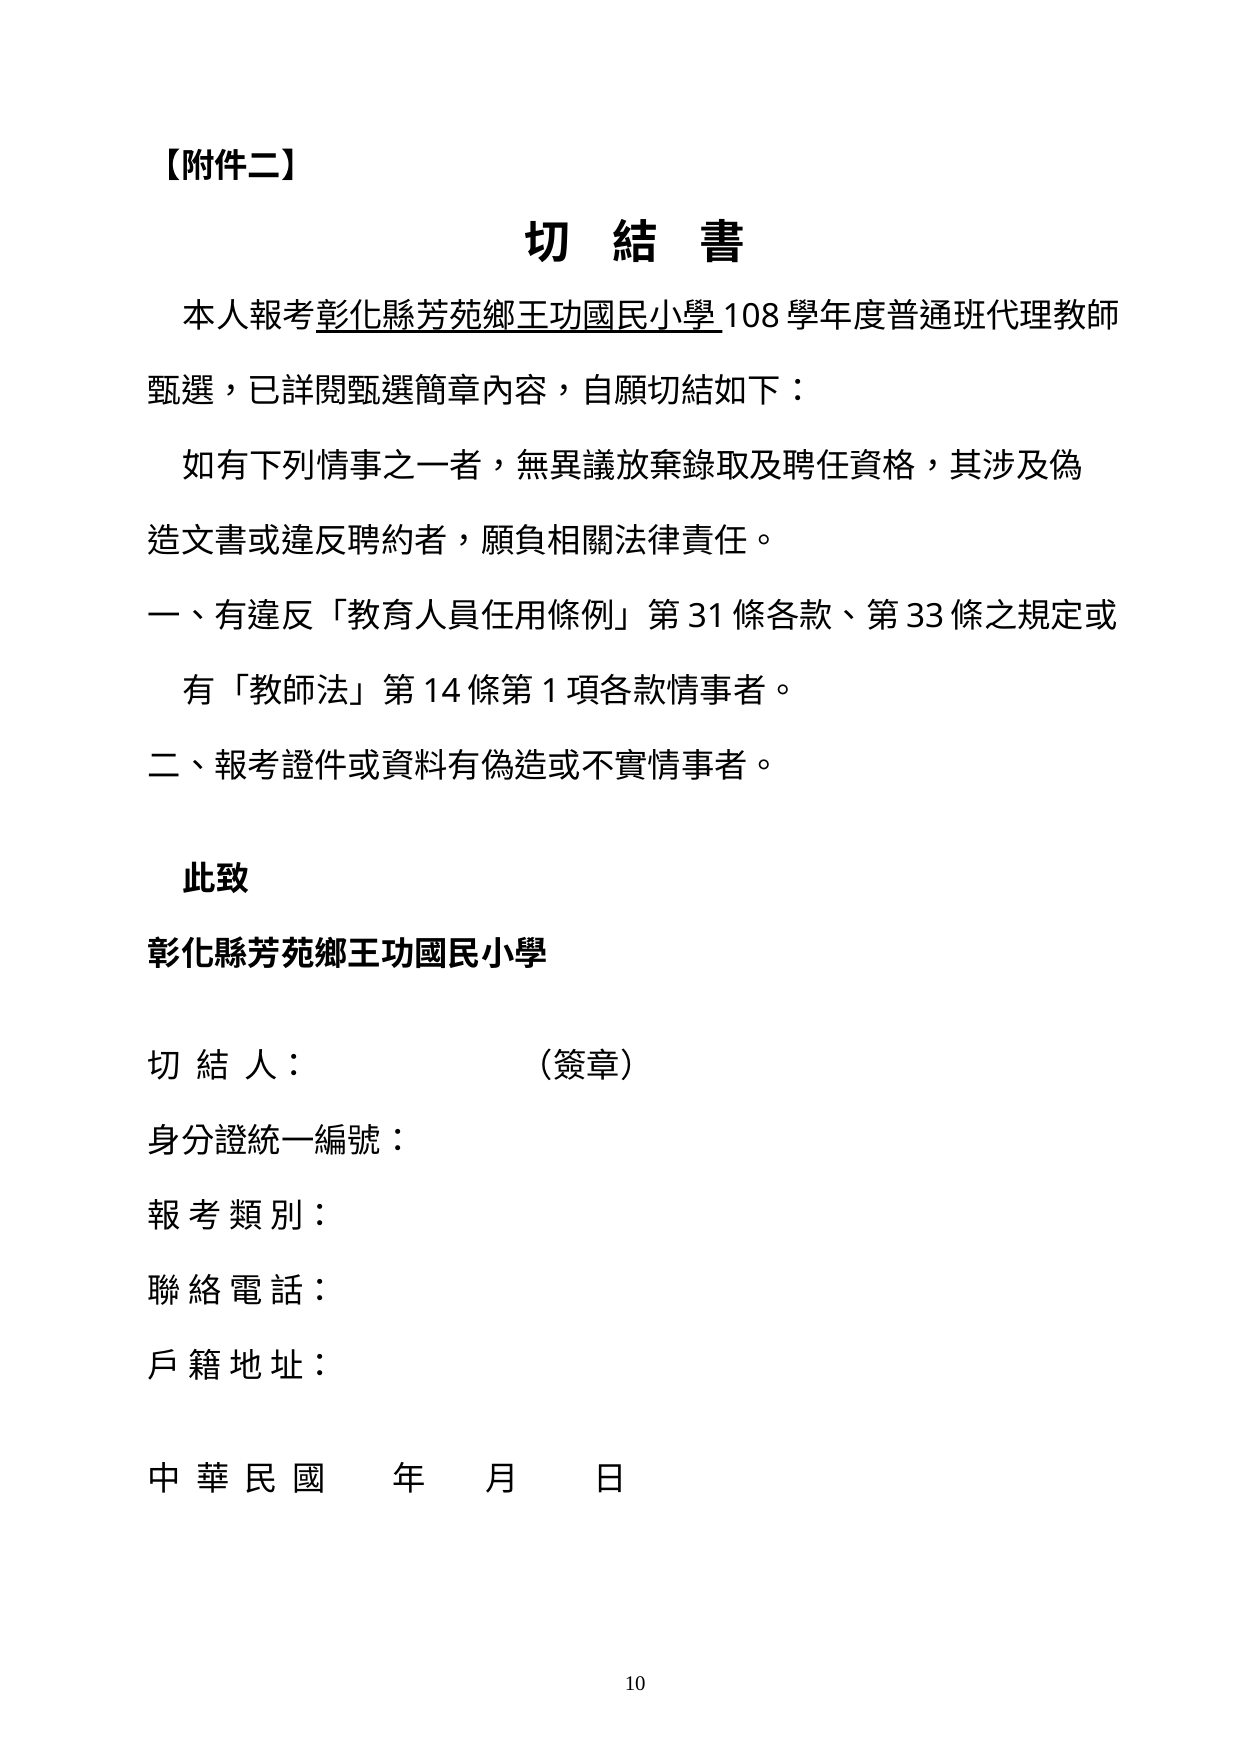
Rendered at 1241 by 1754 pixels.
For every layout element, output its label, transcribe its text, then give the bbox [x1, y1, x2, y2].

text 造文書或違反聘約者，願負相關法律責任。 [148, 501, 1122, 576]
text 中 華 民 國 年 月 日 [148, 1438, 1122, 1513]
text 切 結 人： （簽章） [148, 1026, 1122, 1101]
text 二、報考證件或資料有偽造或不實情事者。 [148, 726, 1122, 801]
text 戶 籍 地 址： [148, 1326, 1122, 1401]
text 彰化縣芳苑鄉王功國民小學 [148, 913, 1122, 988]
text 【附件二】 [148, 126, 1122, 201]
text 切 結 書 [148, 201, 1122, 276]
text 一、有違反「教育人員任用條例」第31條各款、第33條之規定或 [148, 576, 1122, 651]
text 身分證統一編號： [148, 1101, 1122, 1176]
text 本人報考彰化縣芳苑鄉王功國民小學108學年度普通班代理教師甄選，已詳閱甄選簡章內容，自願切結如下： [148, 276, 1122, 426]
text 有「教師法」第14條第1項各款情事者。 [148, 651, 1122, 726]
text 報 考 類 別： [148, 1176, 1122, 1251]
text 如有下列情事之一者，無異議放棄錄取及聘任資格，其涉及偽 [148, 426, 1122, 501]
text 此致 [148, 838, 1122, 913]
text 聯 絡 電 話： [148, 1251, 1122, 1326]
